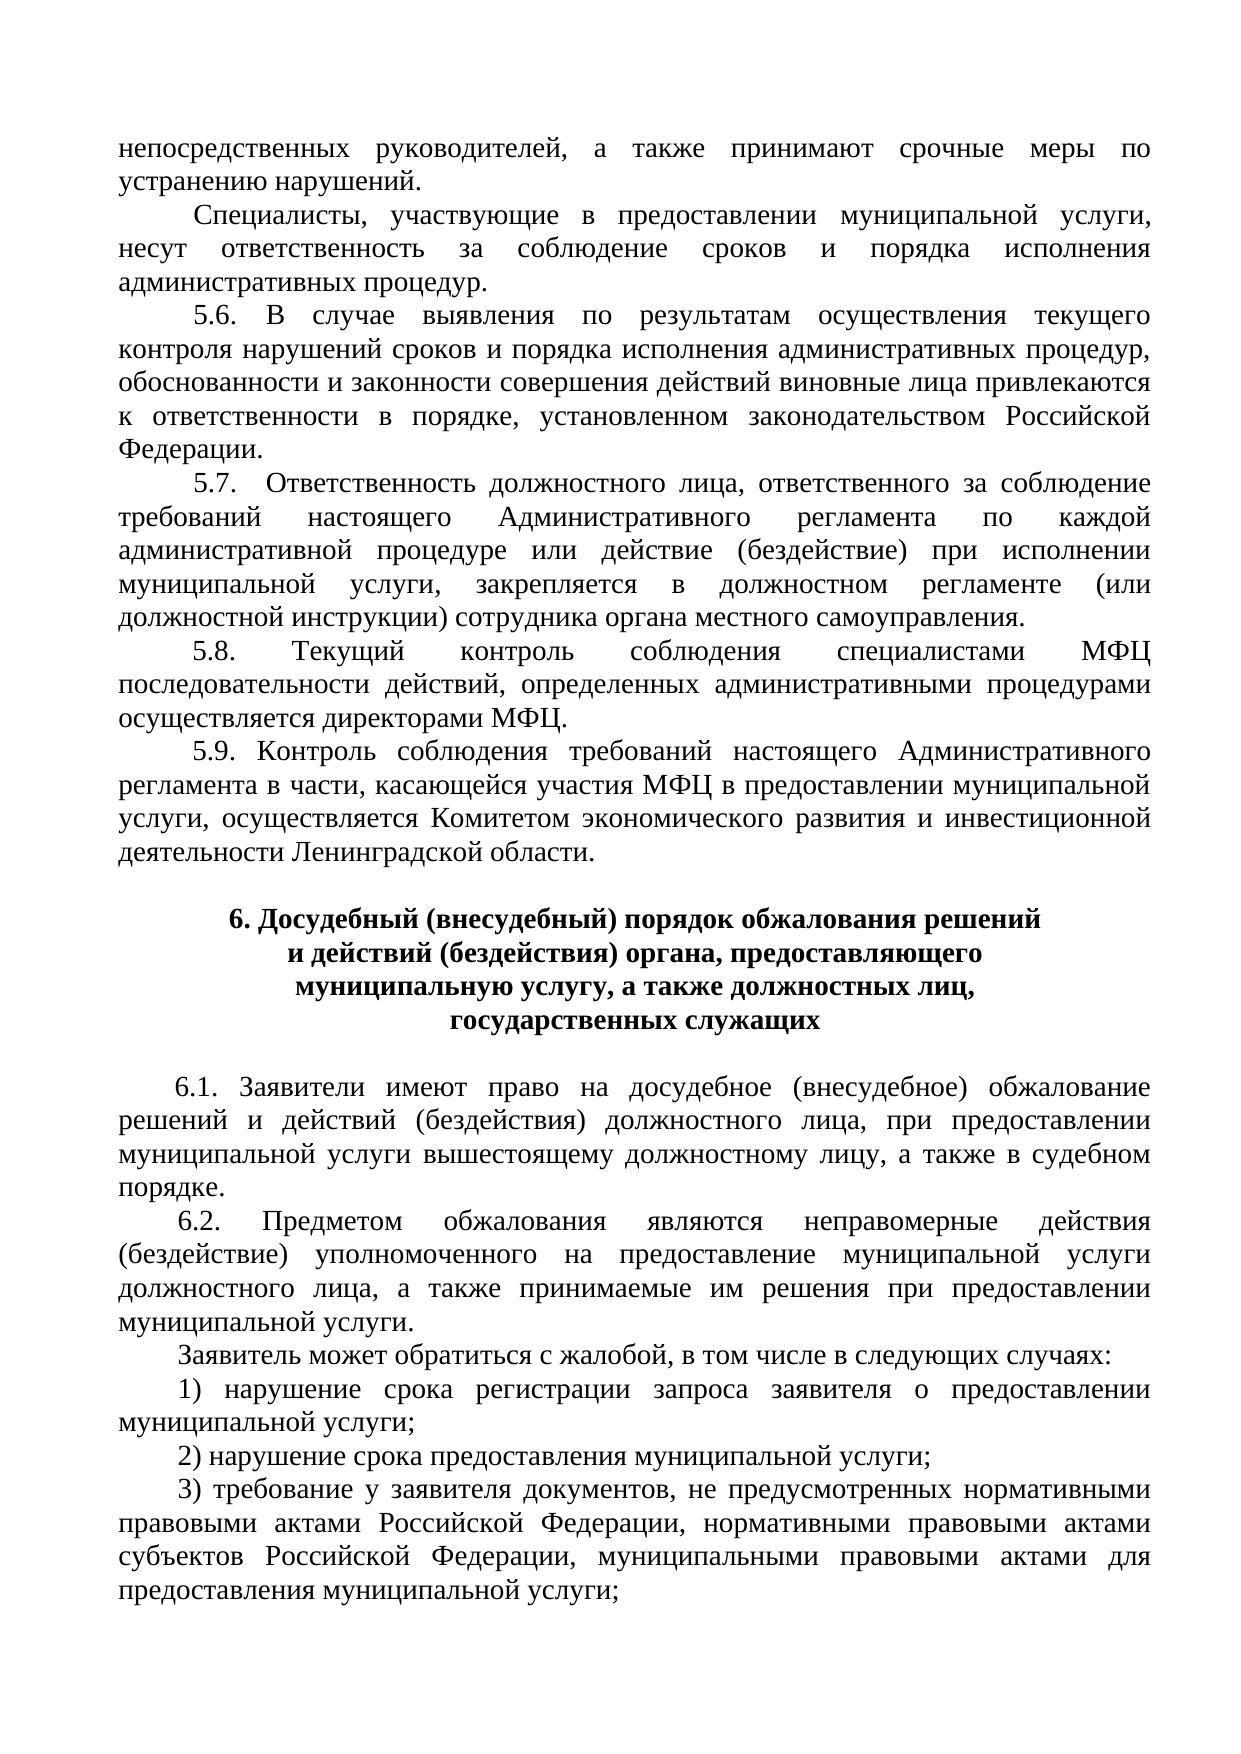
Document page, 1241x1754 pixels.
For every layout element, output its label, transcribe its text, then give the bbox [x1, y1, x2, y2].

text 5.6. В случае выявления по результатам осуществления текущего контроля нарушений сроков и порядка исполнения административных процедур, обоснованности и законности совершения действий виновные лица привлекаются к ответственности в порядке, установленном законодательством Российской Федерации. [118, 297, 1152, 465]
text 5.7. Ответственность должностного лица, ответственного за соблюдение требований настоящего Административного регламента по каждой административной процедуре или действие (бездействие) при исполнении муниципальной услуги, закрепляется в должностном регламенте (или должностной инструкции) сотрудника органа местного самоуправления. [118, 465, 1152, 633]
text и действий (бездействия) органа, предоставляющего [118, 935, 1152, 968]
text государственных служащих [118, 1002, 1152, 1035]
text муниципальную услугу, а также должностных лиц, [118, 968, 1152, 1002]
text 5.9. Контроль соблюдения требований настоящего Административного регламента в части, касающейся участия МФЦ в предоставлении муниципальной услуги, осуществляется Комитетом экономического развития и инвестиционной деятельности Ленинградской области. [118, 733, 1152, 868]
text 6.1. Заявители имеют право на досудебное (внесудебное) обжалование решений и действий (бездействия) должностного лица, при предоставлении муниципальной услуги вышестоящему должностному лицу, а также в судебном порядке. [118, 1069, 1152, 1203]
text 6. Досудебный (внесудебный) порядок обжалования решений [118, 901, 1152, 935]
text 6.2. Предметом обжалования являются неправомерные действия (бездействие) уполномоченного на предоставление муниципальной услуги должностного лица, а также принимаемые им решения при предоставлении муниципальной услуги. [118, 1203, 1152, 1337]
text 1) нарушение срока регистрации запроса заявителя о предоставлении муниципальной услуги; [118, 1371, 1152, 1438]
text Специалисты, участвующие в предоставлении муниципальной услуги, несут ответственность за соблюдение сроков и порядка исполнения административных процедур. [118, 197, 1152, 297]
text 3) требование у заявителя документов, не предусмотренных нормативными правовыми актами Российской Федерации, нормативными правовыми актами субъектов Российской Федерации, муниципальными правовыми актами для предоставления муниципальной услуги; [118, 1471, 1152, 1606]
text 2) нарушение срока предоставления муниципальной услуги; [118, 1438, 1152, 1471]
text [118, 130, 1152, 197]
text Заявитель может обратиться с жалобой, в том числе в следующих случаях: [118, 1337, 1152, 1371]
text 5.8. Текущий контроль соблюдения специалистами МФЦ последовательности действий, определенных административными процедурами осуществляется директорами МФЦ. [118, 633, 1152, 733]
